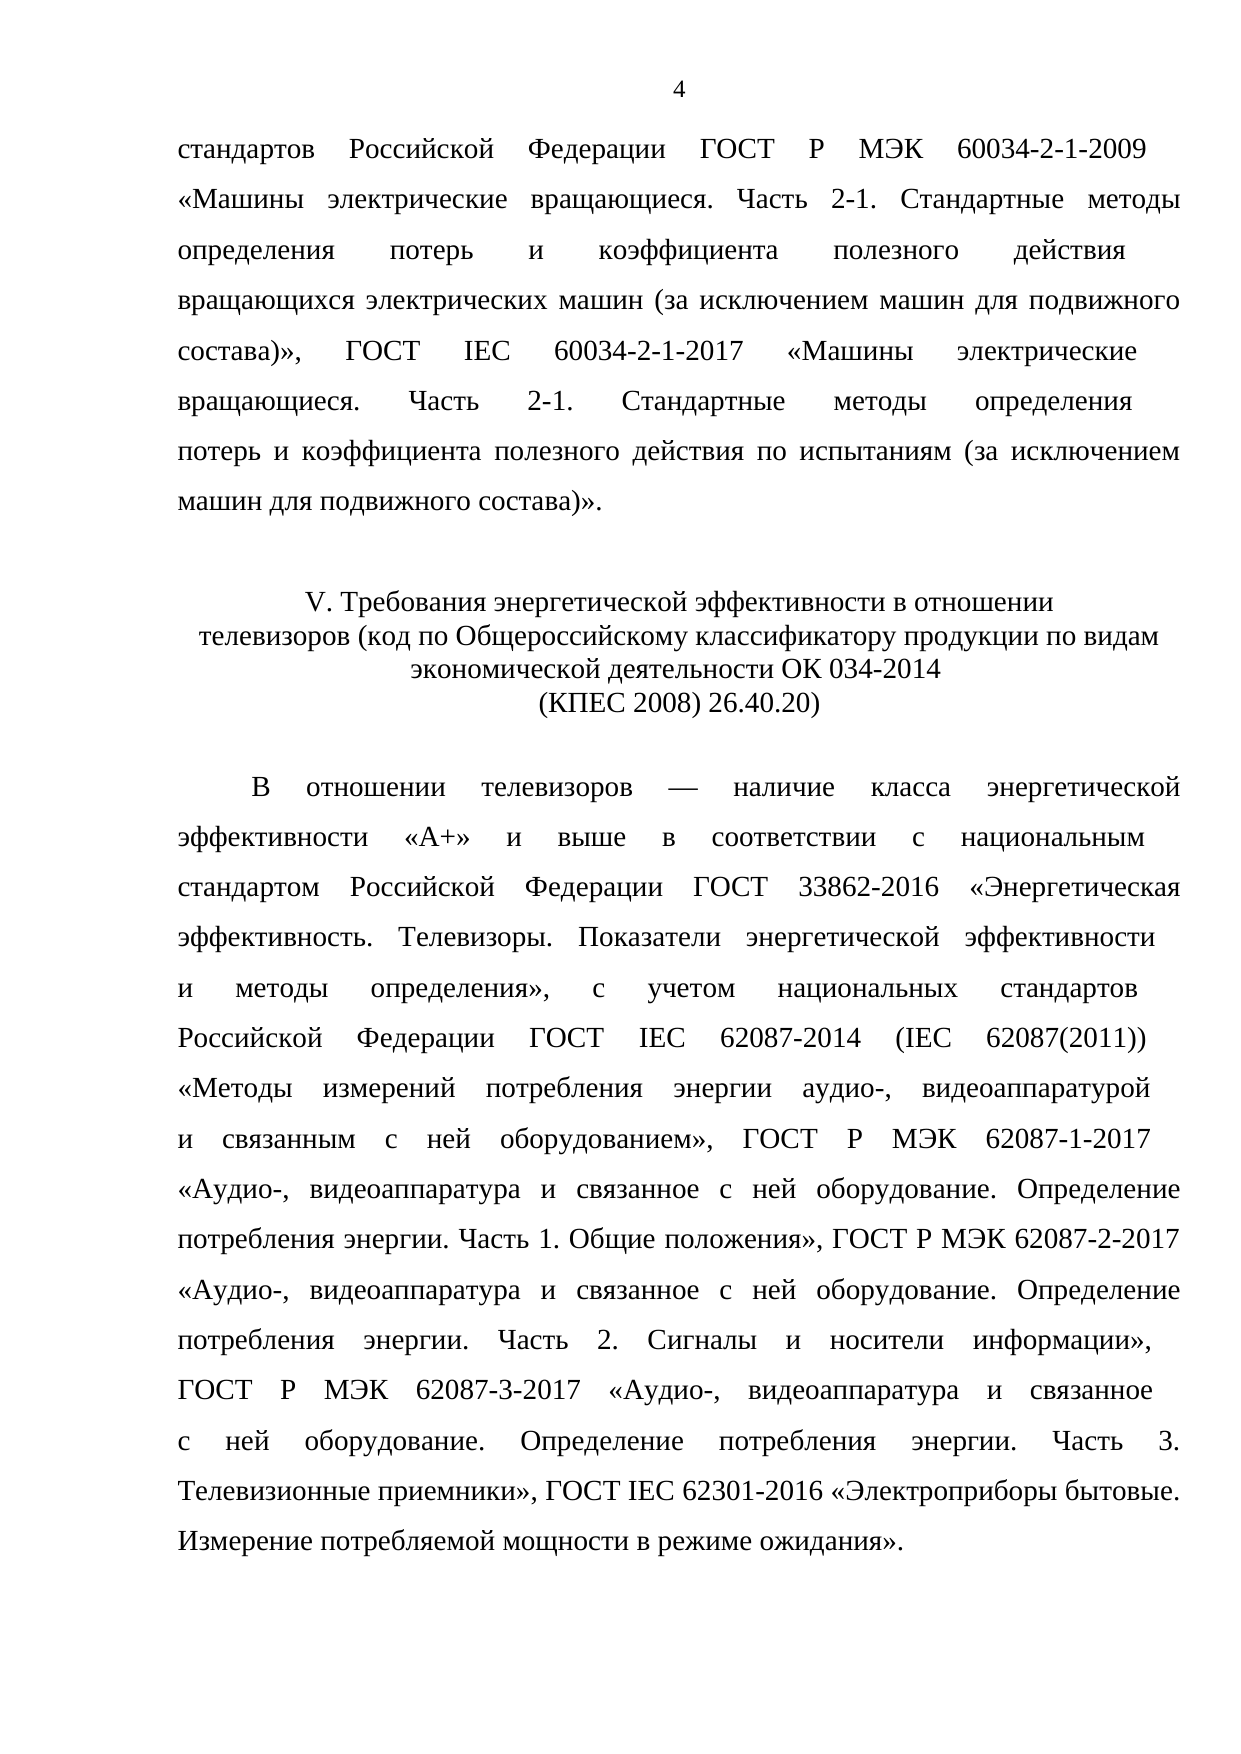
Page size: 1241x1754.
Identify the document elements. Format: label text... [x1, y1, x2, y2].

text В отношении телевизоров — наличие класса энергетической эффективности «А+» и выше в соответствии с национальным стандартом Российской Федерации ГОСТ 33862-2016 «Энергетическая эффективность. Телевизоры. Показатели энергетической эффективности и методы определения», с учетом национальных стандартов Российской Федерации ГОСТ IEC 62087-2014 (IEC 62087(2011)) «Методы измерений потребления энергии аудио-, видеоаппаратурой и связанным с ней оборудованием», ГОСТ Р МЭК 62087-1-2017 «Аудио-, видеоаппаратура и связанное с ней оборудование. Определение потребления энергии. Часть 1. Общие положения», ГОСТ Р МЭК 62087-2-2017 «Аудио-, видеоаппаратура и связанное с ней оборудование. Определение потребления энергии. Часть 2. Сигналы и носители информации», ГОСТ Р МЭК 62087-3-2017 «Аудио-, видеоаппаратура и связанное с ней оборудование. Определение потребления энергии. Часть 3. Телевизионные приемники», ГОСТ IEC 62301-2016 «Электроприборы бытовые. Измерение потребляемой мощности в режиме ожидания». [177, 769, 1181, 1557]
text телевизоров (код по Общероссийскому классификатору продукции по видам экономической деятельности ОК 034-2014 (КПЕС 2008) 26.40.20) [177, 618, 1181, 718]
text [177, 131, 1181, 517]
list V. Требования энергетической эффективности в отношении [177, 584, 1181, 618]
